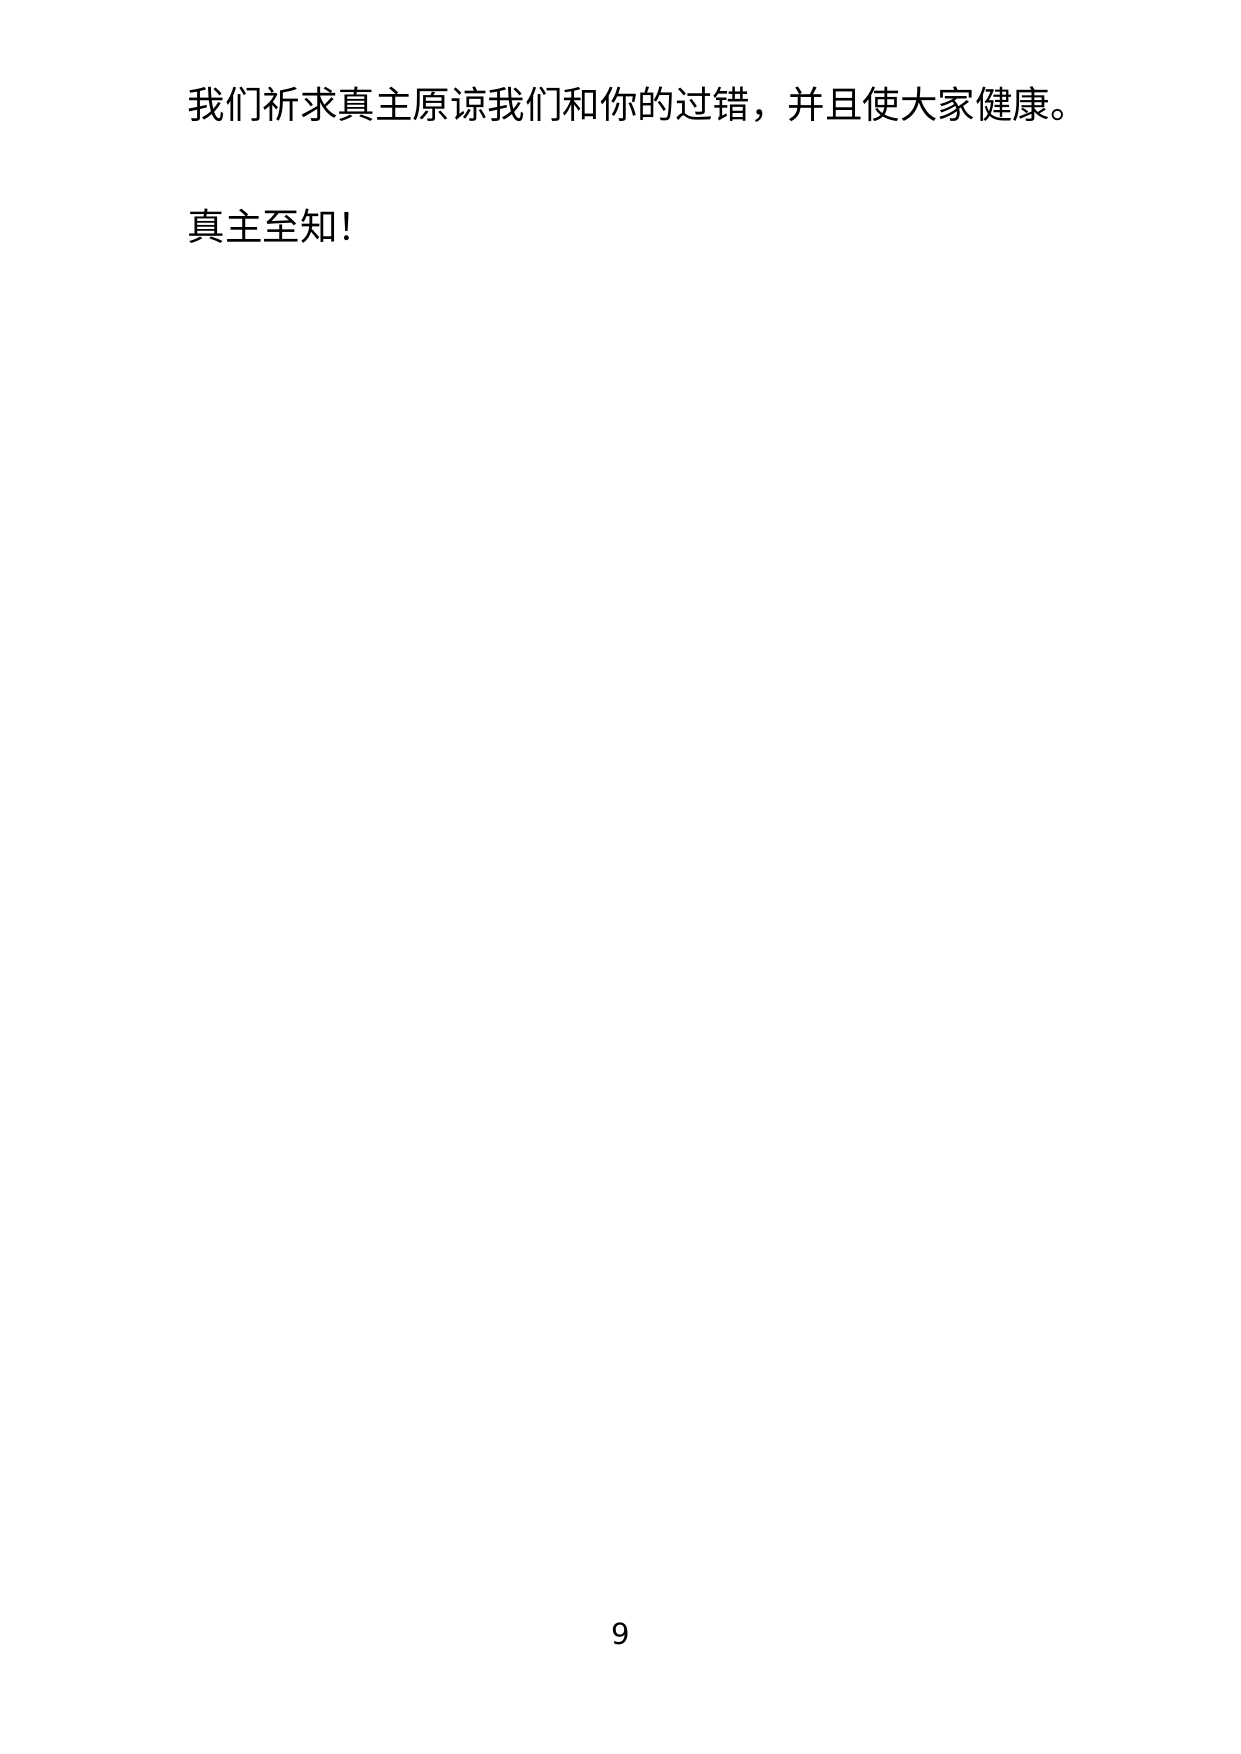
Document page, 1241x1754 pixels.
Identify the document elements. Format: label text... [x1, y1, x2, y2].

text 我们祈求真主原谅我们和你的过错，并且使大家健康。 [187, 75, 1053, 129]
text 真主至知！ [187, 197, 1053, 251]
